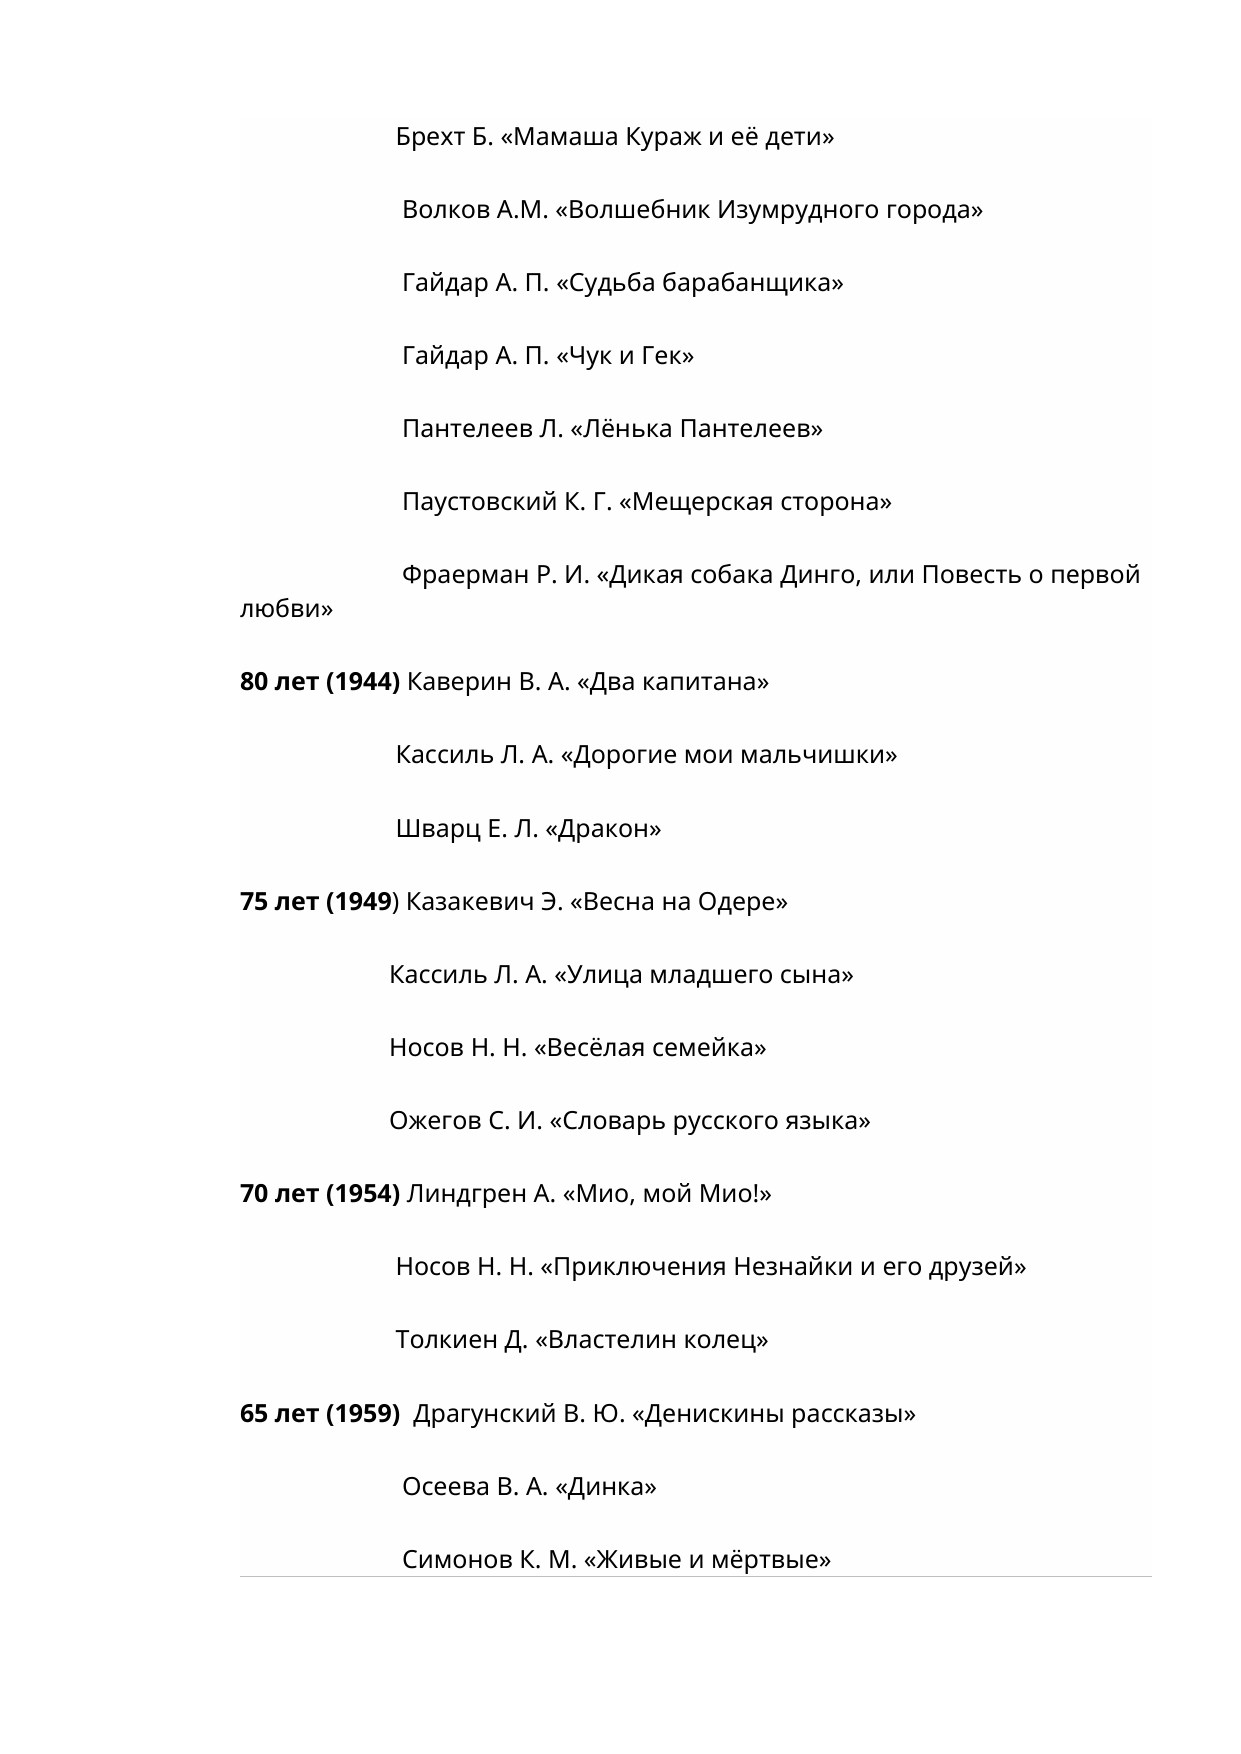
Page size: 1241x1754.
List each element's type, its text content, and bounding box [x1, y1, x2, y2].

text Шварц Е. Л. «Дракон» [240, 810, 1152, 844]
text 80 лет (1944) Каверин В. А. «Два капитана» [240, 664, 1152, 698]
text Кассиль Л. А. «Улица младшего сына» [240, 957, 1152, 991]
text Гайдар А. П. «Судьба барабанщика» [240, 264, 1152, 298]
text Пантелеев Л. «Лёнька Пантелеев» [240, 411, 1152, 445]
text Фраерман Р. И. «Дикая собака Динго, или Повесть о первой любви» [240, 557, 1152, 625]
text Гайдар А. П. «Чук и Гек» [240, 337, 1152, 372]
text Ожегов С. И. «Словарь русского языка» [240, 1103, 1152, 1137]
text Симонов К. М. «Живые и мёртвые» [240, 1542, 1152, 1576]
text Паустовский К. Г. «Мещерская сторона» [240, 484, 1152, 518]
text 65 лет (1959) Драгунский В. Ю. «Денискины рассказы» [240, 1395, 1152, 1429]
text Носов Н. Н. «Приключения Незнайки и его друзей» [240, 1249, 1152, 1283]
text Брехт Б. «Мамаша Кураж и её дети» [240, 118, 1152, 152]
text Кассиль Л. А. «Дорогие мои мальчишки» [240, 737, 1152, 771]
text Толкиен Д. «Властелин колец» [240, 1322, 1152, 1356]
text 70 лет (1954) Линдгрен А. «Мио, мой Мио!» [240, 1176, 1152, 1210]
text Осеева В. А. «Динка» [240, 1468, 1152, 1502]
text Носов Н. Н. «Весёлая семейка» [240, 1030, 1152, 1064]
text 75 лет (1949) Казакевич Э. «Весна на Одере» [240, 883, 1152, 917]
text Волков А.М. «Волшебник Изумрудного города» [240, 191, 1152, 225]
